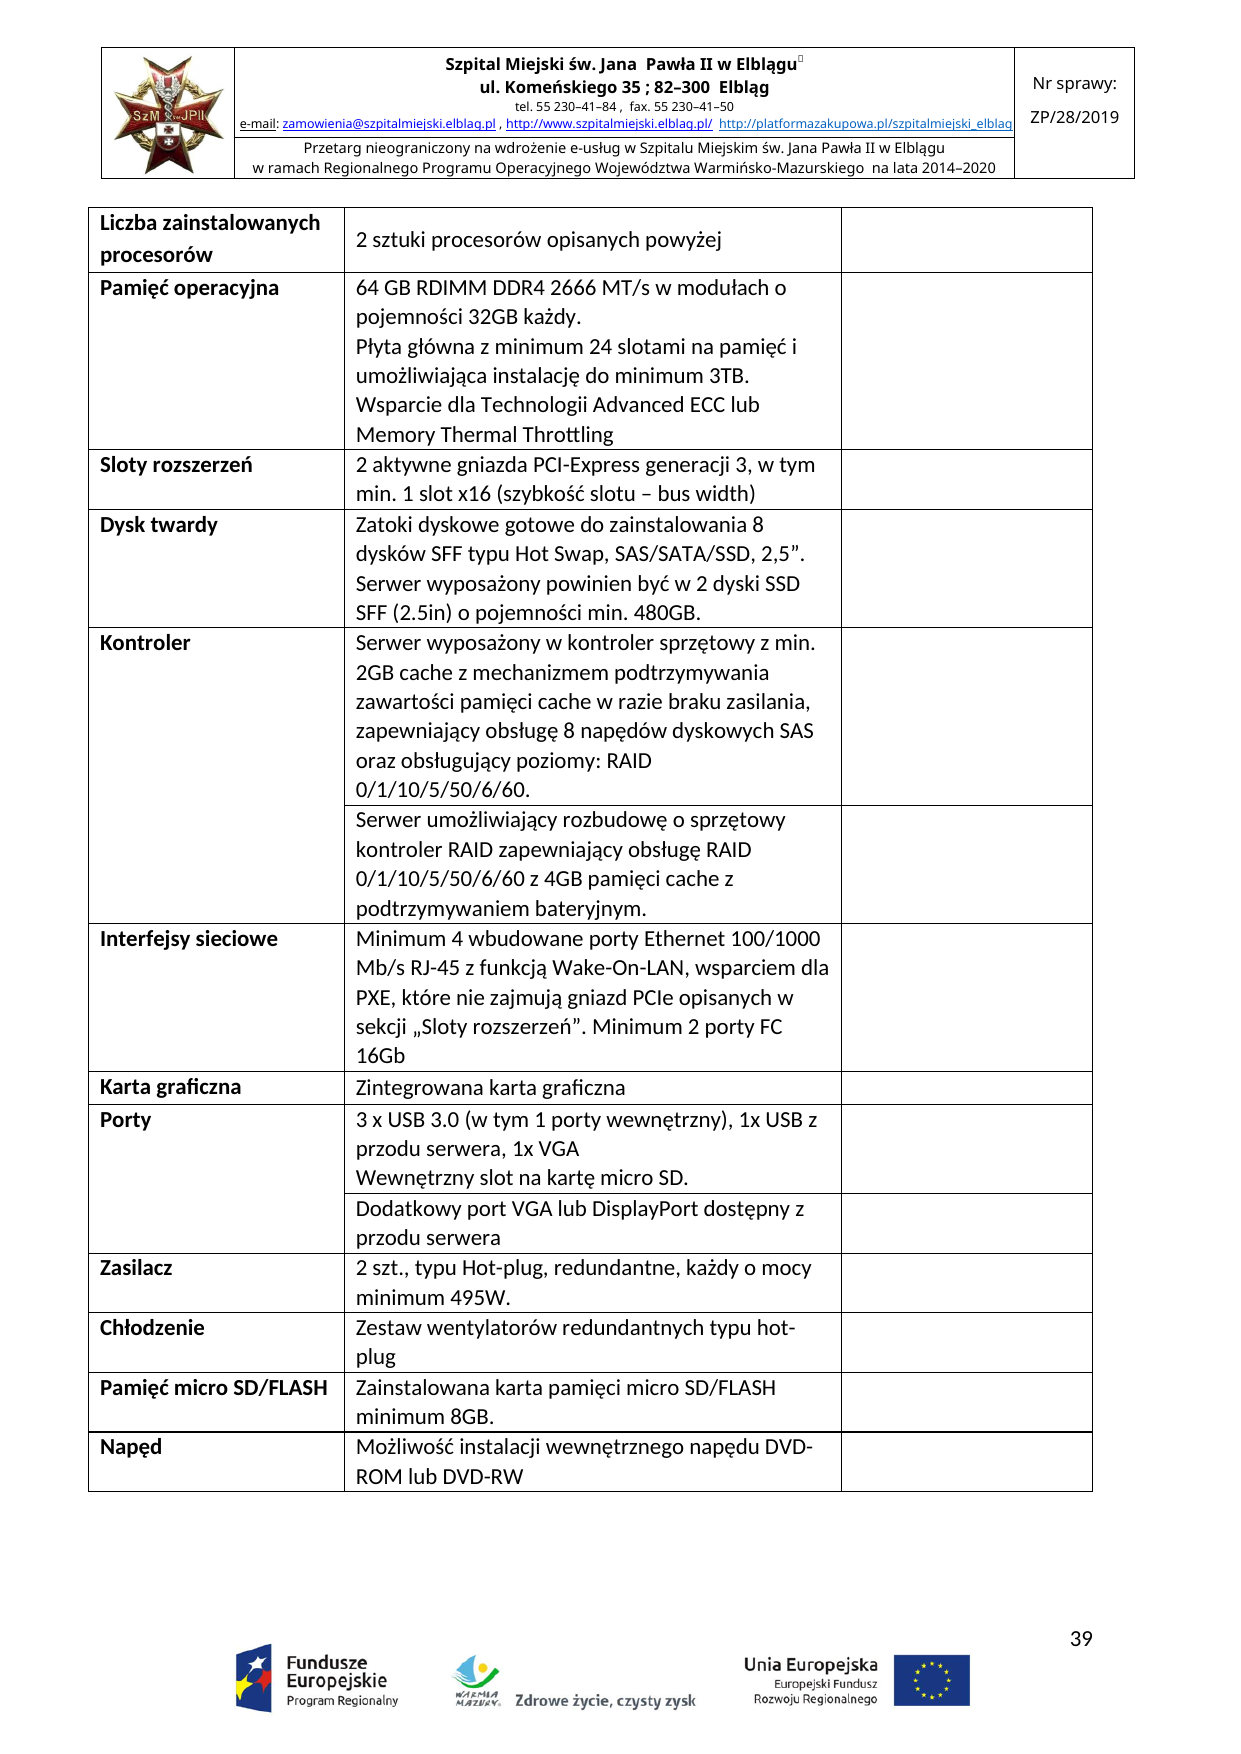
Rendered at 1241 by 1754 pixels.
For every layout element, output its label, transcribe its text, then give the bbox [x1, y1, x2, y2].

table_cell Serwer umożliwiający rozbudowę o sprzętowy kontroler RAID zapewniający obsługę RAID 0/1/10/5/50/6/60 z 4GB pamięci cache z podtrzymywaniem bateryjnym. [345, 806, 841, 923]
picture [219, 1627, 985, 1730]
table_cell [842, 1194, 1092, 1252]
table_cell 64 GB RDIMM DDR4 2666 MT/s w modułach o pojemności 32GB każdy. Płyta główna z minimum 24 slotami na pamięć i umożliwiająca instalację do minimum 3TB. Wsparcie dla Technologii Advanced ECC lub Memory Thermal Throttling [345, 273, 841, 449]
table_cell Zatoki dyskowe gotowe do zainstalowania 8 dysków SFF typu Hot Swap, SAS/SATA/SSD, 2,5”. Serwer wyposażony powinien być w 2 dyski SSD SFF (2.5in) o pojemności min. 480GB. [345, 510, 841, 627]
table_cell Karta graficzna [89, 1072, 344, 1104]
table_cell Kontroler [89, 628, 344, 923]
table_cell [842, 273, 1092, 449]
table_cell [842, 1254, 1092, 1312]
table_cell 2 aktywne gniazda PCI-Express generacji 3, w tym min. 1 slot x16 (szybkość slotu – bus width) [345, 450, 841, 509]
table_cell Dodatkowy port VGA lub DisplayPort dostępny z przodu serwera [345, 1194, 841, 1252]
table_cell [842, 924, 1092, 1071]
table_cell [842, 1105, 1092, 1193]
table_cell [842, 208, 1092, 272]
table_cell Możliwość instalacji wewnętrznego napędu DVD-ROM lub DVD-RW [345, 1433, 841, 1491]
table_cell Chłodzenie [89, 1313, 344, 1372]
table_cell Zainstalowana karta pamięci micro SD/FLASH minimum 8GB. [345, 1373, 841, 1431]
table_cell [842, 510, 1092, 627]
table_cell 2 sztuki procesorów opisanych powyżej [345, 208, 841, 272]
table_cell Zestaw wentylatorów redundantnych typu hot-plug [345, 1313, 841, 1372]
table_cell Liczba zainstalowanych procesorów [89, 208, 344, 272]
table_cell Zintegrowana karta graficzna [345, 1072, 841, 1104]
table_cell Interfejsy sieciowe [89, 924, 344, 1071]
table_cell Dysk twardy [89, 510, 344, 627]
table_cell Sloty rozszerzeń [89, 450, 344, 509]
table_cell [842, 1072, 1092, 1104]
table_cell 2 szt., typu Hot-plug, redundantne, każdy o mocy minimum 495W. [345, 1254, 841, 1312]
table_cell Pamięć micro SD/FLASH [89, 1373, 344, 1431]
table_cell [842, 1313, 1092, 1372]
table_cell Pamięć operacyjna [89, 273, 344, 449]
table_cell Porty [89, 1105, 344, 1252]
table_cell 3 x USB 3.0 (w tym 1 porty wewnętrzny), 1x USB z przodu serwera, 1x VGA Wewnętrzny slot na kartę micro SD. [345, 1105, 841, 1193]
table_cell Serwer wyposażony w kontroler sprzętowy z min. 2GB cache z mechanizmem podtrzymywania zawartości pamięci cache w razie braku zasilania, zapewniający obsługę 8 napędów dyskowych SAS oraz obsługujący poziomy: RAID 0/1/10/5/50/6/60. [345, 628, 841, 804]
table_cell Minimum 4 wbudowane porty Ethernet 100/1000 Mb/s RJ-45 z funkcją Wake-On-LAN, wsparciem dla PXE, które nie zajmują gniazd PCIe opisanych w sekcji „Sloty rozszerzeń”. Minimum 2 porty FC 16Gb [345, 924, 841, 1071]
table_cell [842, 628, 1092, 804]
picture [112, 53, 226, 177]
table_cell [842, 450, 1092, 509]
table_cell [842, 1373, 1092, 1431]
table_cell Zasilacz [89, 1254, 344, 1312]
table_cell [842, 1433, 1092, 1491]
table_cell Napęd [89, 1433, 344, 1491]
table_cell [842, 806, 1092, 923]
